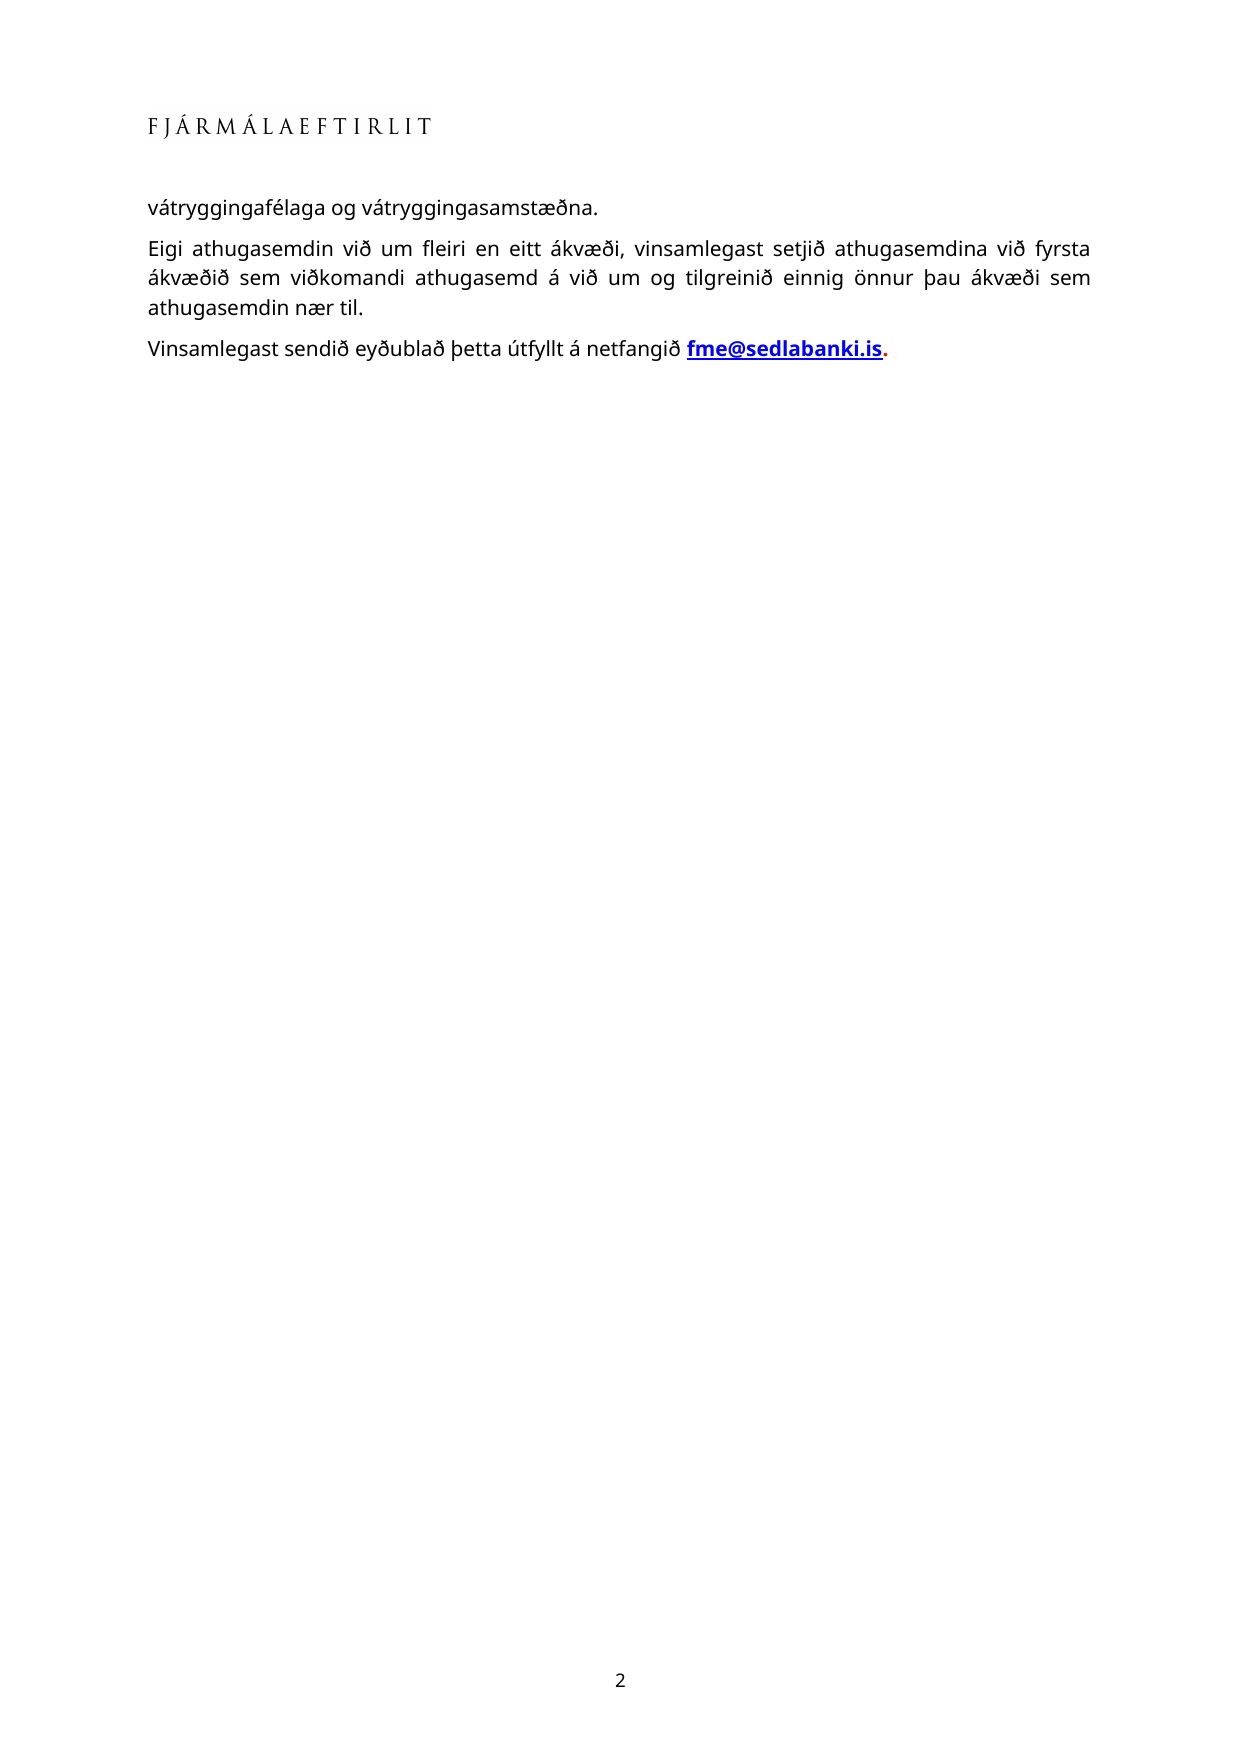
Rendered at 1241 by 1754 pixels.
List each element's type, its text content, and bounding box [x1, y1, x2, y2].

text Eigi athugasemdin við um fleiri en eitt ákvæði, vinsamlegast setjið athugasemdina við fyrsta ákvæðið sem viðkomandi athugasemd á við um og tilgreinið einnig önnur þau ákvæði sem athugasemdin nær til. [148, 234, 1092, 321]
picture [147, 109, 432, 145]
text Vinsamlegast sendið eyðublað þetta útfyllt á netfangið fme@sedlabanki.is. [148, 334, 1092, 363]
